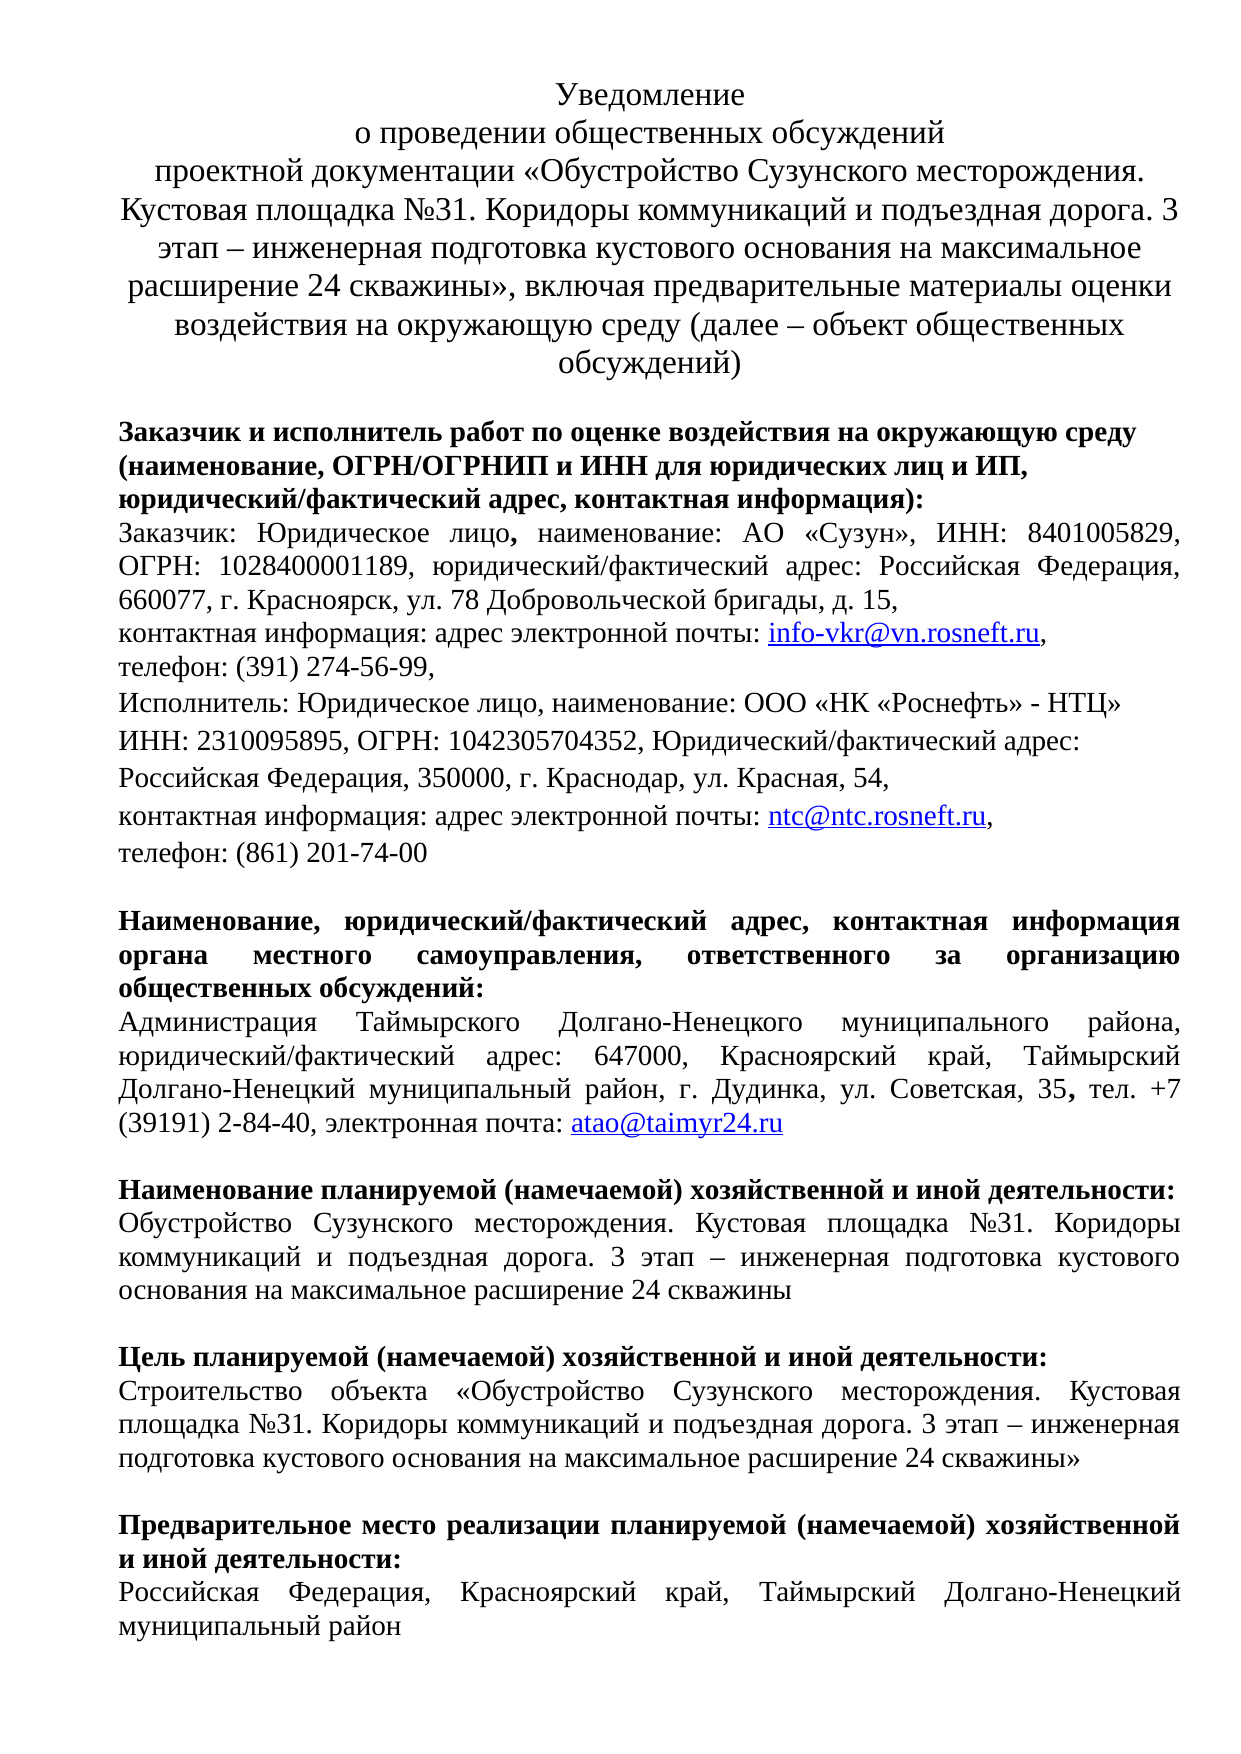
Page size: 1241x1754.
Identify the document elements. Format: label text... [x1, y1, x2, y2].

text Уведомление [118, 74, 1181, 112]
text Исполнитель: Юридическое лицо, наименование: ООО «НК «Роснефть» - НТЦ» [118, 682, 1181, 720]
text Наименование, юридический/фактический адрес, контактная информация органа местного самоуправления, ответственного за организацию общественных обсуждений: [118, 903, 1181, 1004]
text Российская Федерация, Красноярский край, Таймырский Долгано-Ненецкий муниципальный район [118, 1574, 1181, 1641]
text Заказчик и исполнитель работ по оценке воздействия на окружающую среду [118, 414, 1181, 448]
text контактная информация: адрес электронной почты: info-vkr@vn.rosneft.ru, [118, 615, 1181, 649]
text о проведении общественных обсуждений [118, 112, 1181, 151]
text ИНН: 2310095895, ОГРН: 1042305704352, Юридический/фактический адрес: Российская Федерация, 350000, г. Краснодар, ул. Красная, 54, [118, 720, 1181, 795]
text Заказчик: Юридическое лицо, наименование: АО «Сузун», ИНН: 8401005829, ОГРН: 1028400001189, юридический/фактический адрес: Российская Федерация, 660077, г. Красноярск, ул. 78 Добровольческой бригады, д. 15, [118, 515, 1181, 615]
text телефон: (861) 201-74-00 [118, 832, 1181, 870]
text Обустройство Сузунского месторождения. Кустовая площадка №31. Коридоры коммуникаций и подъездная дорога. 3 этап – инженерная подготовка кустового основания на максимальное расширение 24 скважины [118, 1205, 1181, 1306]
text проектной документации «Обустройство Сузунского месторождения. Кустовая площадка №31. Коридоры коммуникаций и подъездная дорога. 3 этап – инженерная подготовка кустового основания на максимальное расширение 24 скважины», включая предварительные материалы оценки воздействия на окружающую среду (далее – объект общественных обсуждений) [118, 151, 1181, 381]
text Строительство объекта «Обустройство Сузунского месторождения. Кустовая площадка №31. Коридоры коммуникаций и подъездная дорога. 3 этап – инженерная подготовка кустового основания на максимальное расширение 24 скважины» [118, 1373, 1181, 1474]
text (наименование, ОГРН/ОГРНИП и ИНН для юридических лиц и ИП, юридический/фактический адрес, контактная информация): [118, 448, 1181, 515]
text Предварительное место реализации планируемой (намечаемой) хозяйственной и иной деятельности: [118, 1507, 1181, 1574]
text телефон: (391) 274-56-99, [118, 649, 1181, 682]
text Наименование планируемой (намечаемой) хозяйственной и иной деятельности: [118, 1172, 1181, 1205]
text Администрация Таймырского Долгано-Ненецкого муниципального района, юридический/фактический адрес: 647000, Красноярский край, Таймырский Долгано-Ненецкий муниципальный район, г. Дудинка, ул. Советская, 35, тел. +7 (39191) 2-84-40, электронная почта: atao@taimyr24.ru [118, 1004, 1181, 1138]
text контактная информация: адрес электронной почты: ntc@ntc.rosneft.ru, [118, 795, 1181, 832]
text Цель планируемой (намечаемой) хозяйственной и иной деятельности: [118, 1339, 1181, 1373]
